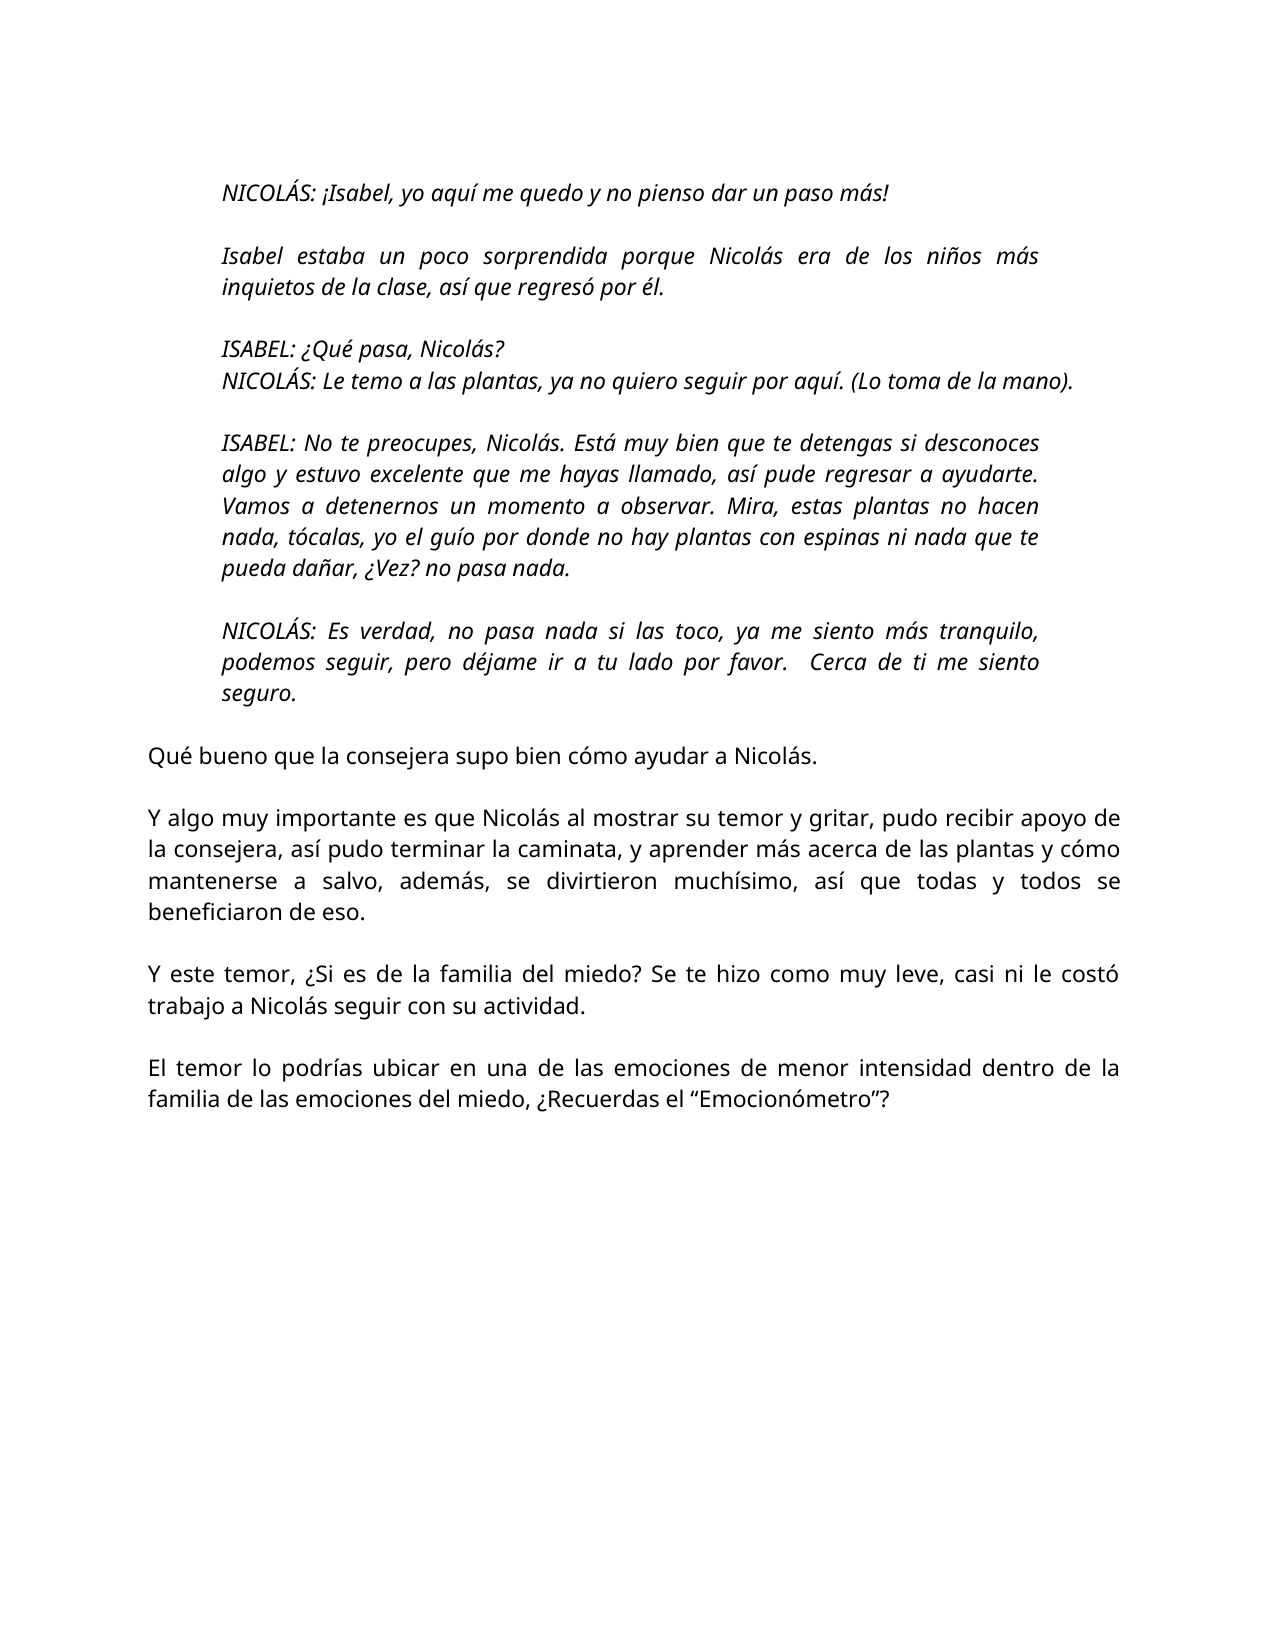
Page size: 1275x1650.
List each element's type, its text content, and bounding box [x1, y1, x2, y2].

text Y algo muy importante es que Nicolás al mostrar su temor y gritar, pudo recibir apoyo de la consejera, así pudo terminar la caminata, y aprender más acerca de las plantas y cómo mantenerse a salvo, además, se divirtieron muchísimo, así que todas y todos se beneficiaron de eso. [148, 802, 1122, 927]
text NICOLÁS: Es verdad, no pasa nada si las toco, ya me siento más tranquilo, podemos seguir, pero déjame ir a tu lado por favor. Cerca de ti me siento seguro. [222, 615, 1043, 708]
text Y este temor, ¿Si es de la familia del miedo? Se te hizo como muy leve, casi ni le costó trabajo a Nicolás seguir con su actividad. [148, 958, 1122, 1021]
text ISABEL: No te preocupes, Nicolás. Está muy bien que te detengas si desconoces algo y estuvo excelente que me hayas llamado, así pude regresar a ayudarte. Vamos a detenernos un momento a observar. Mira, estas plantas no hacen nada, tócalas, yo el guío por donde no hay plantas con espinas ni nada que te pueda dañar, ¿Vez? no pasa nada. [222, 427, 1043, 583]
text El temor lo podrías ubicar en una de las emociones de menor intensidad dentro de la familia de las emociones del miedo, ¿Recuerdas el “Emocionómetro”? [148, 1052, 1122, 1115]
text Qué bueno que la consejera supo bien cómo ayudar a Nicolás. [148, 740, 1122, 771]
text NICOLÁS: ¡Isabel, yo aquí me quedo y no pienso dar un paso más! [222, 177, 1043, 208]
text ISABEL: ¿Qué pasa, Nicolás? [222, 333, 1117, 365]
text NICOLÁS: Le temo a las plantas, ya no quiero seguir por aquí. (Lo toma de la mano). [222, 365, 1117, 396]
text Isabel estaba un poco sorprendida porque Nicolás era de los niños más inquietos de la clase, así que regresó por él. [222, 240, 1043, 302]
